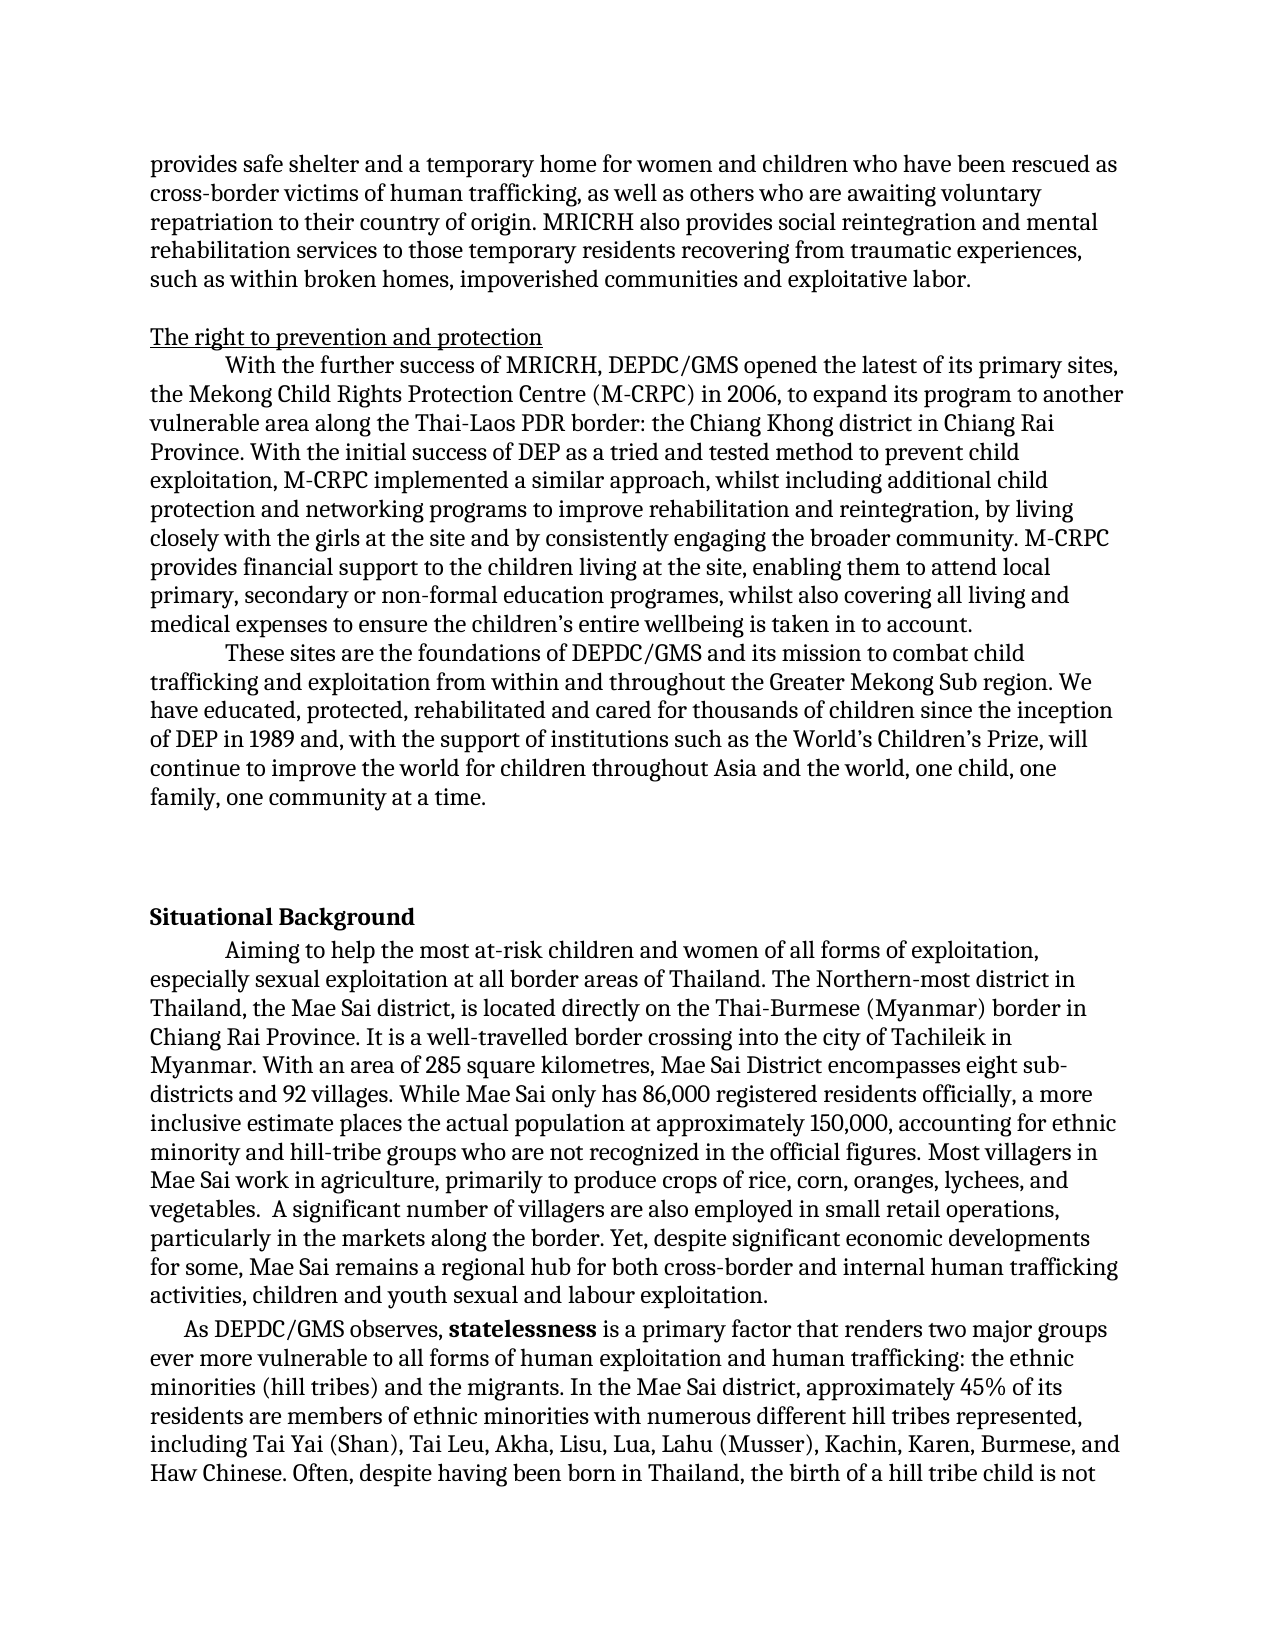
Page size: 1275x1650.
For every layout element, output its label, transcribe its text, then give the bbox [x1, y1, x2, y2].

text Situational Background [150, 903, 1125, 931]
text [150, 1315, 1125, 1488]
text These sites are the foundations of DEPDC/GMS and its mission to combat child trafficking and exploitation from within and throughout the Greater Mekong Sub region. We have educated, protected, rehabilitated and cared for thousands of children since the inception of DEP in 1989 and, with the support of institutions such as the World’s Children’s Prize, will continue to improve the world for children throughout Asia and the world, one child, one family, one community at a time. [150, 639, 1125, 811]
text The right to prevention and protection [150, 322, 1125, 351]
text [150, 150, 1125, 294]
text Aiming to help the most at-risk children and women of all forms of exploitation, especially sexual exploitation at all border areas of Thailand. The Northern-most district in Thailand, the Mae Sai district, is located directly on the Thai-Burmese (Myanmar) border in Chiang Rai Province. It is a well-travelled border crossing into the city of Tachileik in Myanmar. With an area of 285 square kilometres, Mae Sai District encompasses eight sub-districts and 92 villages. While Mae Sai only has 86,000 registered residents officially, a more inclusive estimate places the actual population at approximately 150,000, accounting for ethnic minority and hill-tribe groups who are not recognized in the official figures. Most villagers in Mae Sai work in agriculture, primarily to produce crops of rice, corn, oranges, lychees, and vegetables. A significant number of villagers are also employed in small retail operations, particularly in the markets along the border. Yet, despite significant economic developments for some, Mae Sai remains a regional hub for both cross-border and internal human trafficking activities, children and youth sexual and labour exploitation. [150, 936, 1125, 1310]
text With the further success of MRICRH, DEPDC/GMS opened the latest of its primary sites, the Mekong Child Rights Protection Centre (M-CRPC) in 2006, to expand its program to another vulnerable area along the Thai-Laos PDR border: the Chiang Khong district in Chiang Rai Province. With the initial success of DEP as a tried and tested method to prevent child exploitation, M-CRPC implemented a similar approach, whilst including additional child protection and networking programs to improve rehabilitation and reintegration, by living closely with the girls at the site and by consistently engaging the broader community. M-CRPC provides financial support to the children living at the site, enabling them to attend local primary, secondary or non-formal education programes, whilst also covering all living and medical expenses to ensure the children’s entire wellbeing is taken in to account. [150, 351, 1125, 639]
